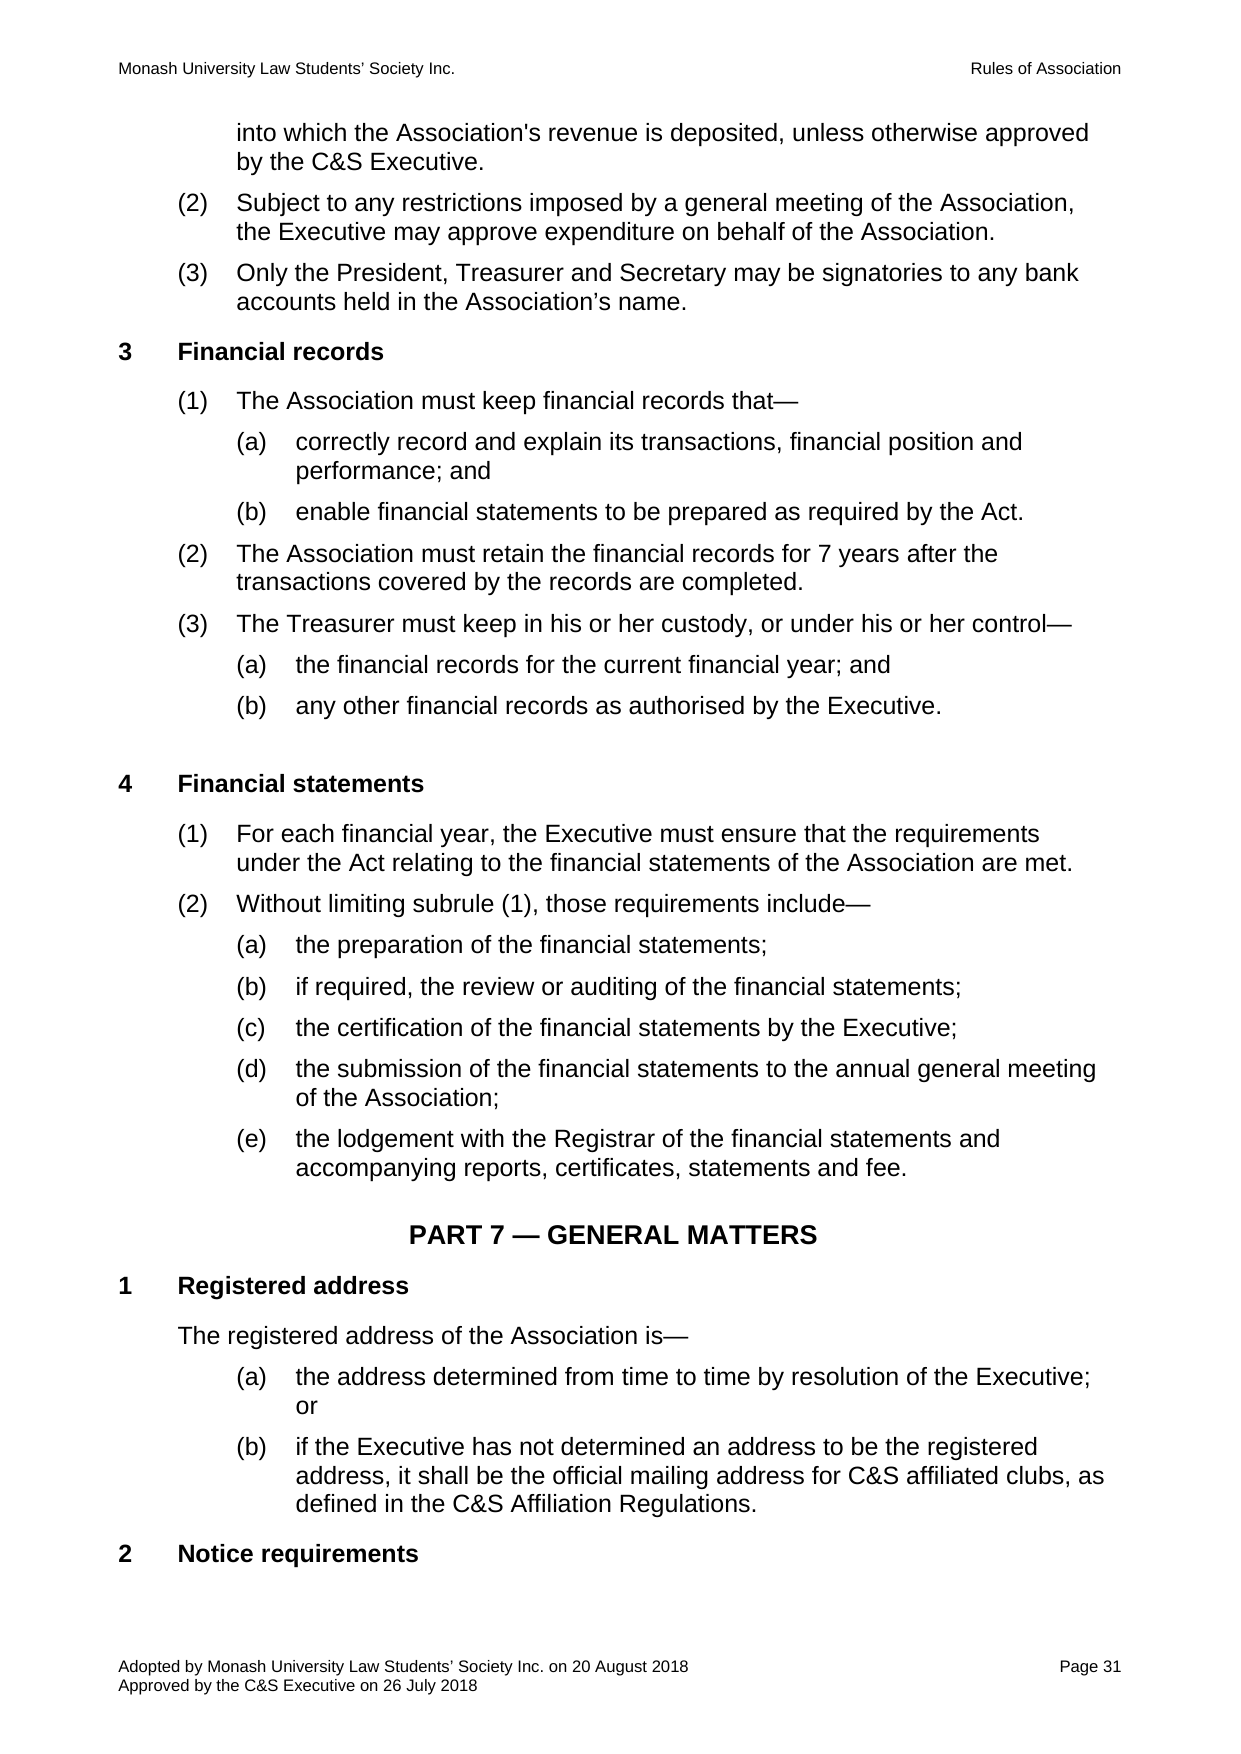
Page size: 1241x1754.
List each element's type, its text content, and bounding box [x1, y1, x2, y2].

subtitle The Association must retain the financial records for 7 years after the transactions covered by the records are completed. [177, 538, 1108, 596]
subtitle Subject to any restrictions imposed by a general meeting of the Association, the Executive may approve expenditure on behalf of the Association. [177, 188, 1108, 246]
subtitle Without limiting subrule (1), those requirements include— [177, 889, 1108, 918]
subtitle the address determined from time to time by resolution of the Executive; or [236, 1362, 1108, 1419]
subtitle enable financial statements to be prepared as required by the Act. [236, 497, 1108, 526]
subtitle if required, the review or auditing of the financial statements; [236, 971, 1108, 1000]
subtitle the preparation of the financial statements; [236, 930, 1108, 959]
text The registered address of the Association is— [177, 1321, 1108, 1349]
subtitle For each financial year, the Executive must ensure that the requirements under the Act relating to the financial statements of the Association are met. [177, 819, 1108, 876]
subtitle Financial statements [118, 769, 1108, 798]
subtitle any other financial records as authorised by the Executive. [236, 691, 1108, 748]
subtitle Only the President, Treasurer and Secretary may be signatories to any bank accounts held in the Association’s name. [177, 258, 1108, 316]
subtitle The Treasurer must keep in his or her custody, or under his or her control— [177, 608, 1108, 637]
subtitle the lodgement with the Registrar of the financial statements and accompanying reports, certificates, statements and fee. [236, 1124, 1108, 1181]
subtitle the financial records for the current financial year; and [236, 650, 1108, 678]
subtitle if the Executive has not determined an address to be the registered address, it shall be the official mailing address for C&S affiliated clubs, as defined in the C&S Affiliation Regulations. [236, 1432, 1108, 1518]
subtitle correctly record and explain its transactions, financial position and performance; and [236, 427, 1108, 485]
subtitle the submission of the financial statements to the annual general meeting of the Association; [236, 1054, 1108, 1111]
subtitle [177, 118, 1108, 176]
subtitle Financial records [118, 336, 1108, 365]
subtitle Notice requirements [118, 1539, 1108, 1568]
subtitle The Association must keep financial records that— [177, 386, 1108, 415]
subtitle the certification of the financial statements by the Executive; [236, 1013, 1108, 1041]
subtitle Registered address [118, 1271, 1108, 1300]
subtitle — GENERAL MATTERS [118, 1219, 1108, 1250]
